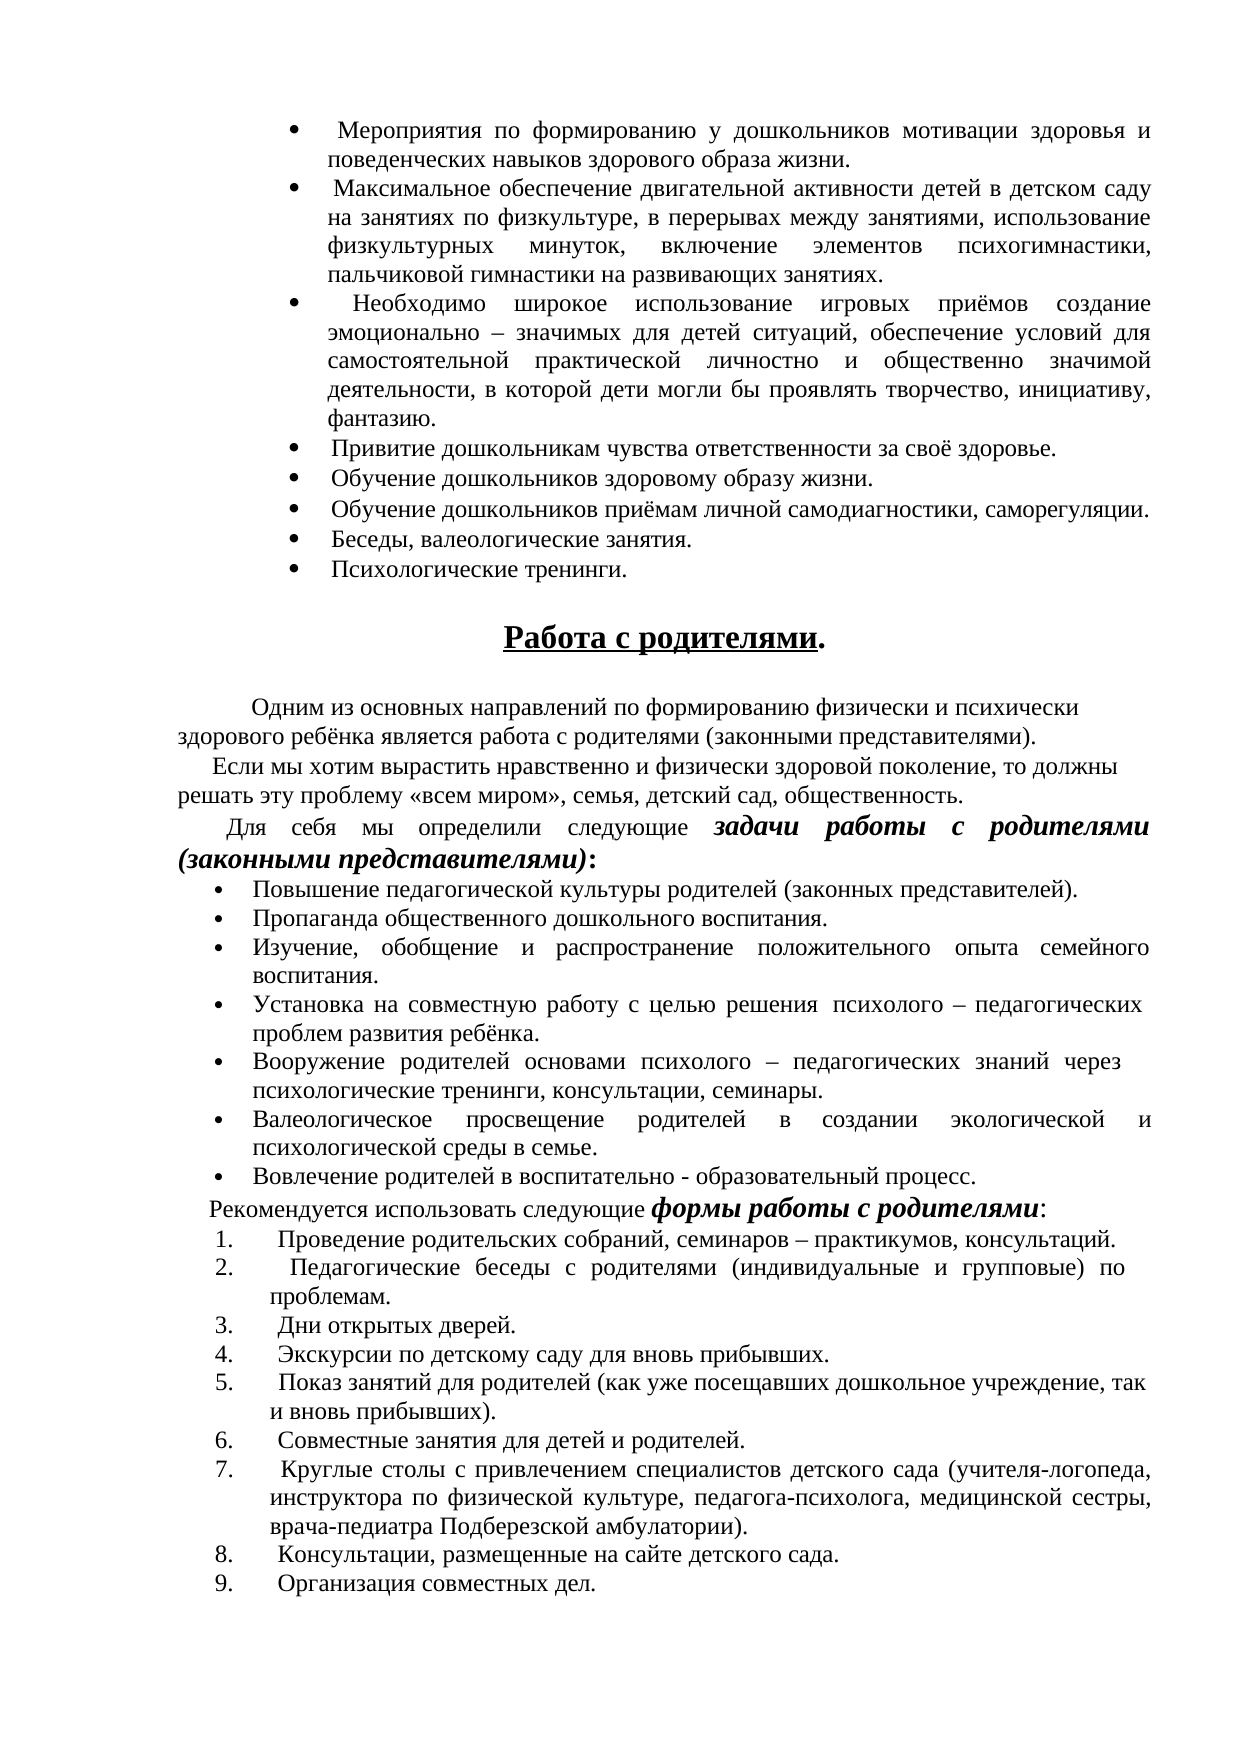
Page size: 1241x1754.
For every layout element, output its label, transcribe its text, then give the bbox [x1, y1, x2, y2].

text Если мы хотим вырастить нравственно и физически здоровой поколение, то должны решать эту проблему «всем миром», семья, детский сад, общественность. [177, 751, 1176, 808]
list Максимальное обеспечение двигательной активности детей в детском саду на занятиях по физкультуре, в перерывах между занятиями, использование физкультурных минуток, включение элементов психогимнастики, пальчиковой гимнастики на развивающих занятиях. [290, 173, 1152, 288]
list Вовлечение родителей в воспитательно - образовательный процесс. Рекомендуется использовать следующие формы работы с родителями: [208, 1161, 1048, 1223]
list Обучение дошкольников приёмам личной самодиагностики, саморегуляции. [289, 493, 1176, 523]
list Дни открытых дверей. [214, 1310, 1176, 1339]
list Мероприятия по формированию у дошкольников мотивации здоровья и поведенческих навыков здорового образа жизни. [290, 115, 1152, 173]
list Организация совместных дел. [214, 1569, 1176, 1597]
list Установка на совместную работу с целью решения психолого – педагогических проблем развития ребёнка. [215, 989, 1152, 1047]
list Привитие дошкольникам чувства ответственности за своё здоровье. [289, 432, 1176, 462]
list Совместные занятия для детей и родителей. [214, 1425, 1176, 1454]
list Проведение родительских собраний, семинаров – практикумов, консультаций. [214, 1224, 1176, 1252]
list Вооружение родителей основами психолого – педагогических знаний через психологические тренинги, консультации, семинары. [215, 1047, 1152, 1103]
list Консультации, размещенные на сайте детского сада. [214, 1540, 1176, 1569]
list Экскурсии по детскому саду для вновь прибывших. [214, 1339, 1176, 1367]
text Одним из основных направлений по формированию физически и психически здорового ребёнка является работа с родителями (законными представителями). [177, 692, 1176, 750]
list Валеологическое просвещение родителей в создании экологической и психологической среды в семье. [215, 1104, 1152, 1161]
subtitle Работа с родителями. [311, 617, 1018, 655]
list Показ занятий для родителей (как уже посещавших дошкольное учреждение, так и вновь прибывших). [215, 1367, 1152, 1425]
list Обучение дошкольников здоровому образу жизни. [289, 462, 1176, 493]
list Круглые столы с привлечением специалистов детского сада (учителя-логопеда, инструктора по физической культуре, педагога-психолога, медицинской сестры, врача-педиатра Подберезской амбулатории). [215, 1454, 1152, 1540]
text Для себя мы определили следующие задачи работы с родителями (законными представителями): [177, 809, 1152, 875]
list Повышение педагогической культуры родителей (законных представителей). [215, 875, 1176, 903]
list Педагогические беседы с родителями (индивидуальные и групповые) по проблемам. [215, 1252, 1151, 1310]
list Пропаганда общественного дошкольного воспитания. [215, 903, 1176, 932]
list Беседы, валеологические занятия. [289, 523, 1176, 554]
list Психологические тренинги. [289, 554, 1176, 583]
list Необходимо широкое использование игровых приёмов создание эмоционально – значимых для детей ситуаций, обеспечение условий для самостоятельной практической личностно и общественно значимой деятельности, в которой дети могли бы проявлять творчество, инициативу, фантазию. [290, 288, 1152, 432]
list Изучение, обобщение и распространение положительного опыта семейного воспитания. [215, 932, 1151, 989]
